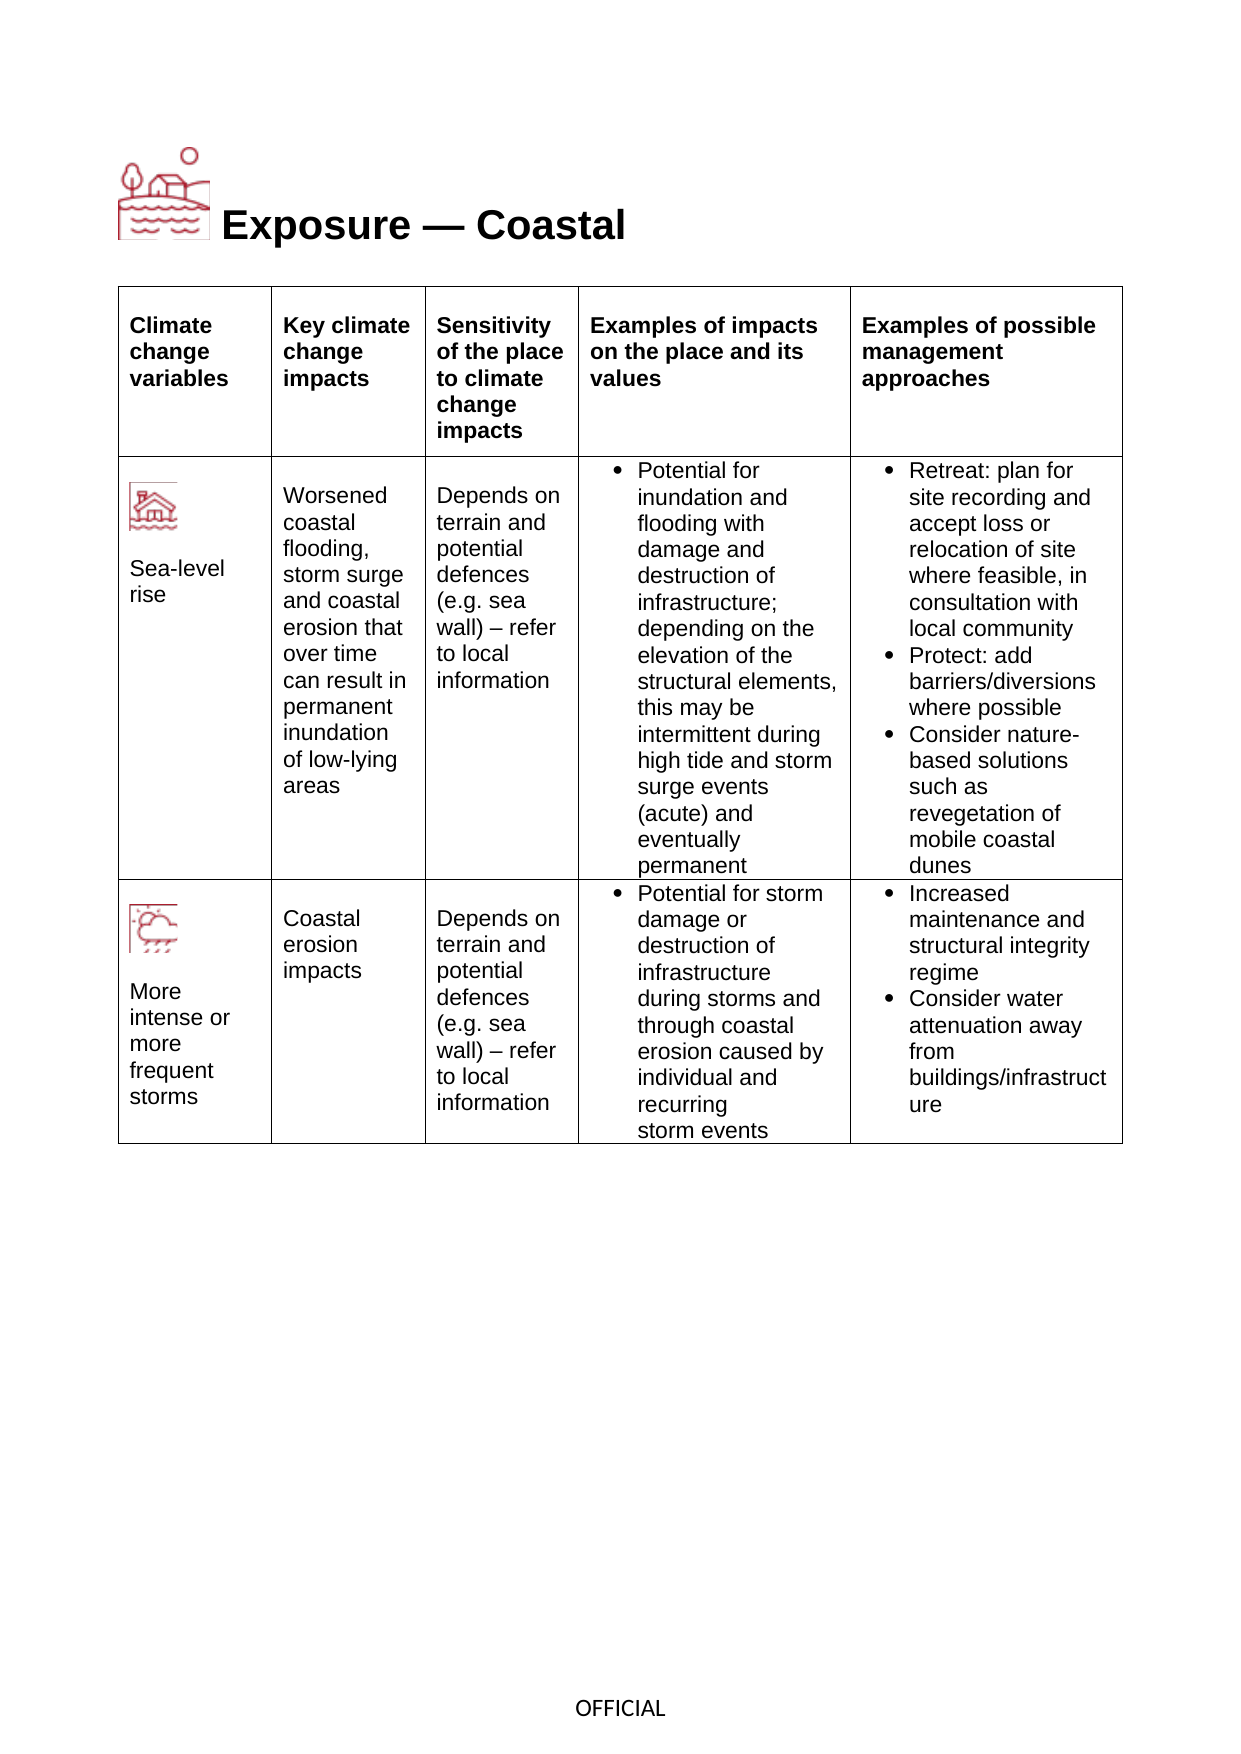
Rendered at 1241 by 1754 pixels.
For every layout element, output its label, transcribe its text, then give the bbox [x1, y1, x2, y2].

table_cell Worsened coastal flooding, storm surge and coastal erosion that over time can result in permanent inundation of low-lying areas [272, 457, 425, 879]
subtitle Exposure — Coastal [118, 148, 1122, 248]
table_header Climate change variables [119, 287, 271, 456]
table_header Sensitivity of the place to climate change impacts [426, 287, 578, 456]
table_header Examples of possible management approaches [851, 287, 1122, 456]
table_cell Depends on terrain and potential defences (e.g. sea wall) – refer to local information [426, 880, 578, 1143]
table_cell Sea-level rise [119, 457, 271, 879]
table_cell Increased maintenance and structural integrity regime Consider water attenuation away from buildings/infrastructure [851, 880, 1122, 1143]
table_cell Retreat: plan for site recording and accept loss or relocation of site where feasible, in consultation with local community Protect: add barriers/diversions where possible Consider nature-based solutions such as revegetation of mobile coastal dunes [851, 457, 1122, 879]
table_cell Depends on terrain and potential defences (e.g. sea wall) – refer to local information [426, 457, 578, 879]
table_header Key climate change impacts [272, 287, 425, 456]
table_cell Potential for storm damage or destruction of infrastructure during storms and through coastal erosion caused by individual and recurring storm events [579, 880, 850, 1143]
table_cell Potential for inundation and flooding with damage and destruction of infrastructure; depending on the elevation of the structural elements, this may be intermittent during high tide and storm surge events (acute) and eventually permanent [579, 457, 850, 879]
table_cell More intense or more frequent storms [119, 880, 271, 1143]
table_cell Coastal erosion impacts [272, 880, 425, 1143]
table_header Examples of impacts on the place and its values [579, 287, 850, 456]
